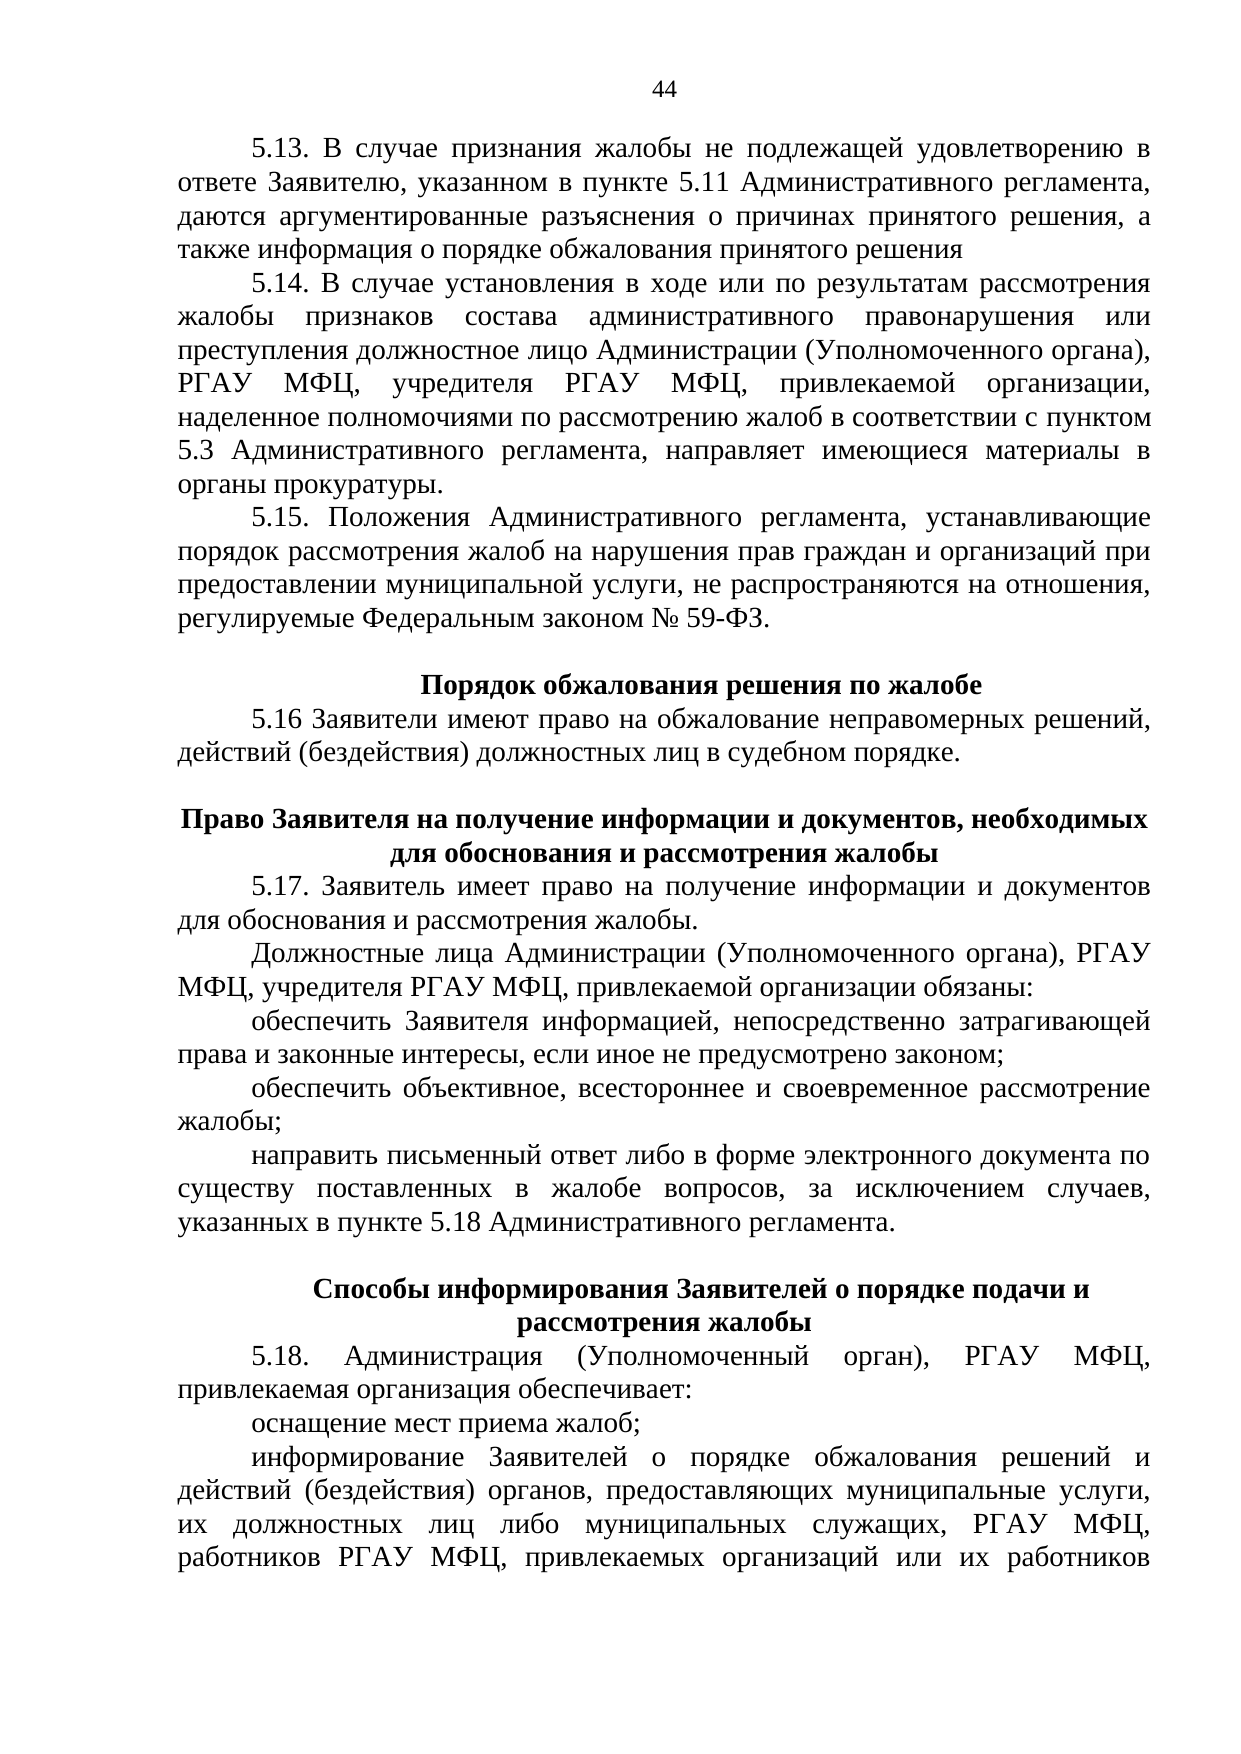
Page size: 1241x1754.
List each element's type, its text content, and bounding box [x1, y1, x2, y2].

text Право Заявителя на получение информации и документов, необходимых для обоснования и рассмотрения жалобы [177, 801, 1152, 868]
text 5.14. В случае установления в ходе или по результатам рассмотрения жалобы признаков состава административного правонарушения или преступления должностное лицо Администрации (Уполномоченного органа), РГАУ МФЦ, учредителя РГАУ МФЦ, привлекаемой организации, наделенное полномочиями по рассмотрению жалоб в соответствии с пунктом 5.3 Административного регламента, направляет имеющиеся материалы в органы прокуратуры. [177, 265, 1152, 499]
text 5.16 Заявители имеют право на обжалование неправомерных решений, действий (бездействия) должностных лиц в судебном порядке. [177, 701, 1152, 768]
text направить письменный ответ либо в форме электронного документа по существу поставленных в жалобе вопросов, за исключением случаев, указанных в пункте 5.18 Административного регламента. [177, 1137, 1152, 1237]
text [177, 1439, 1152, 1573]
text Способы информирования Заявителей о порядке подачи и рассмотрения жалобы [177, 1271, 1152, 1338]
text Порядок обжалования решения по жалобе [177, 667, 1152, 701]
text Должностные лица Администрации (Уполномоченного органа), РГАУ МФЦ, учредителя РГАУ МФЦ, привлекаемой организации обязаны: [177, 936, 1152, 1003]
text 5.17. Заявитель имеет право на получение информации и документов для обоснования и рассмотрения жалобы. [177, 868, 1152, 936]
text 5.15. Положения Административного регламента, устанавливающие порядок рассмотрения жалоб на нарушения прав граждан и организаций при предоставлении муниципальной услуги, не распространяются на отношения, регулируемые Федеральным законом № 59-ФЗ. [177, 499, 1152, 634]
text обеспечить объективное, всестороннее и своевременное рассмотрение жалобы; [177, 1070, 1152, 1137]
text 5.18. Администрация (Уполномоченный орган), РГАУ МФЦ, привлекаемая организация обеспечивает: [177, 1338, 1152, 1405]
text обеспечить Заявителя информацией, непосредственно затрагивающей права и законные интересы, если иное не предусмотрено законом; [177, 1003, 1152, 1070]
text оснащение мест приема жалоб; [177, 1405, 1152, 1439]
text 5.13. В случае признания жалобы не подлежащей удовлетворению в ответе Заявителю, указанном в пункте 5.11 Административного регламента, даются аргументированные разъяснения о причинах принятого решения, а также информация о порядке обжалования принятого решения [177, 131, 1152, 265]
